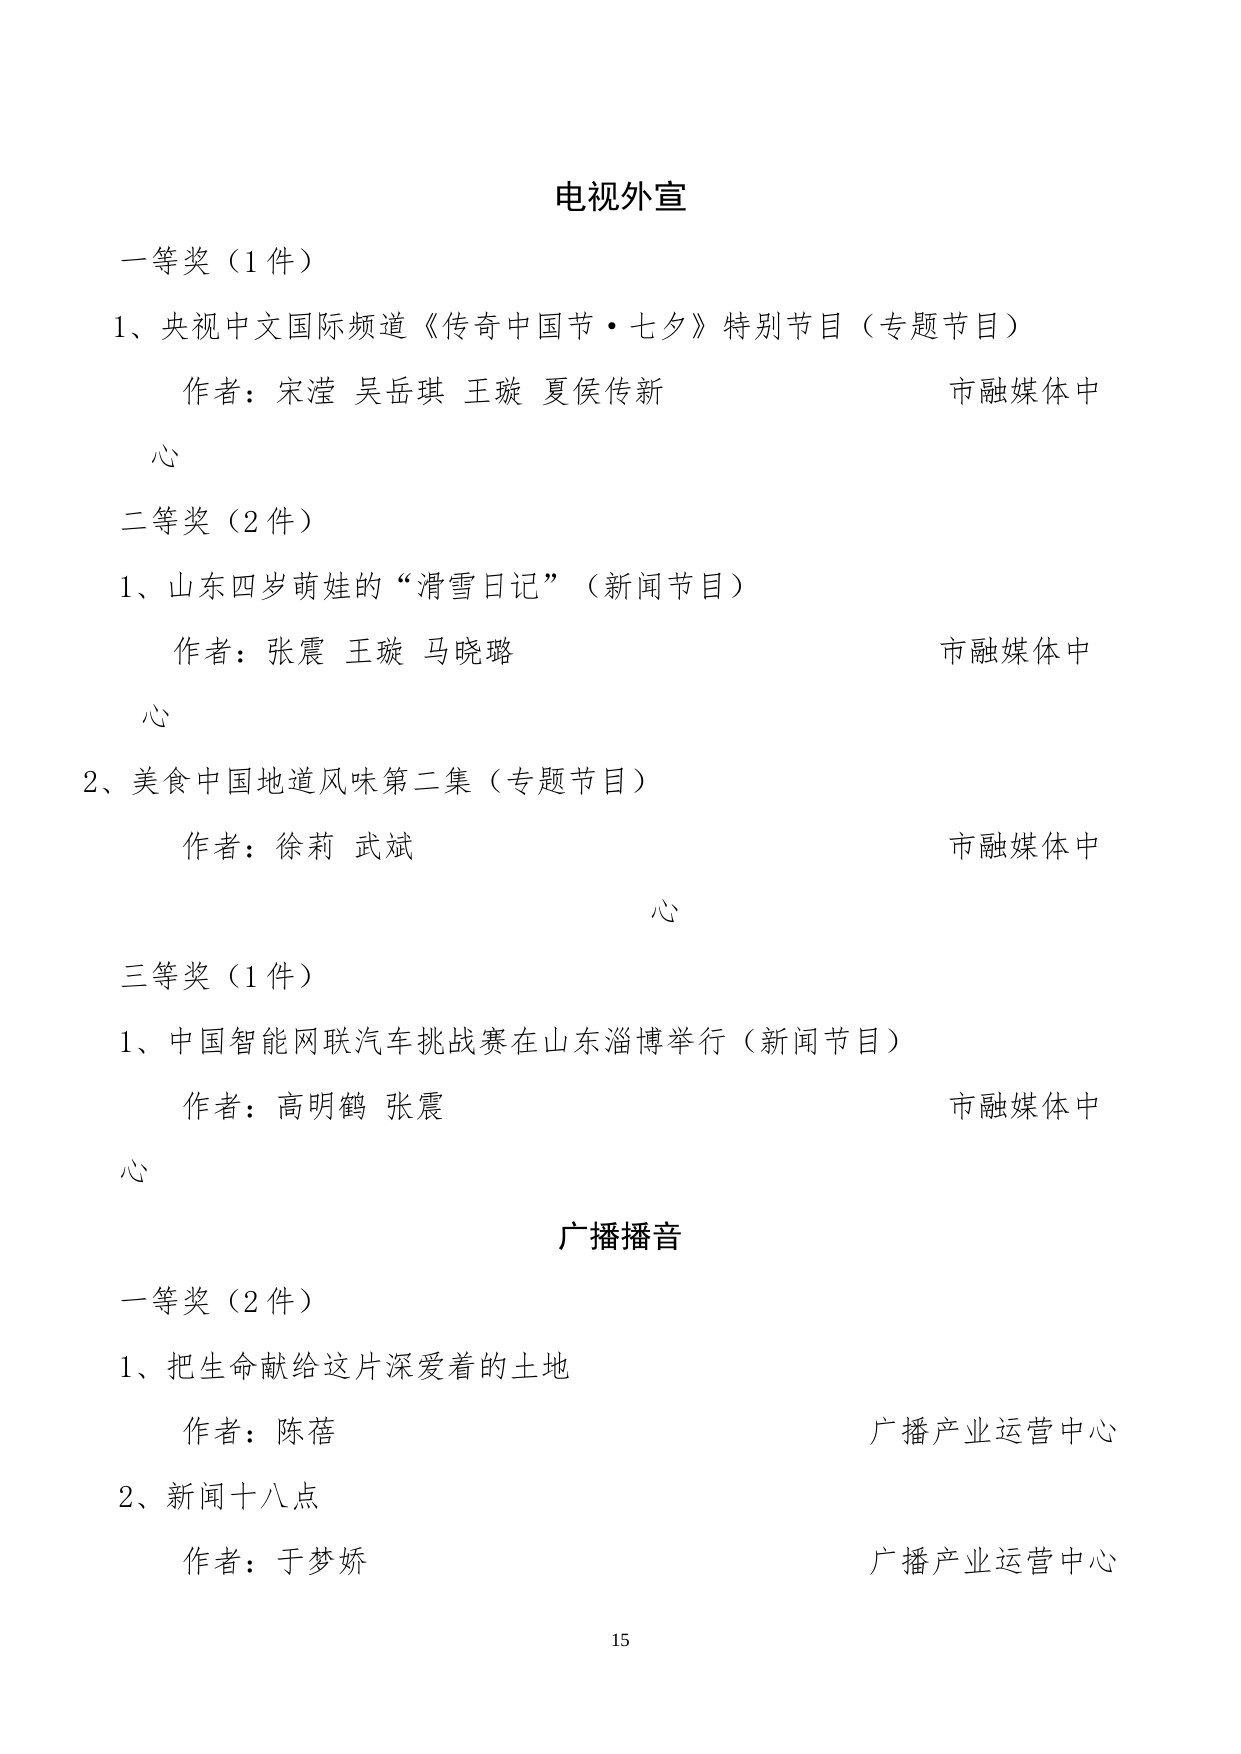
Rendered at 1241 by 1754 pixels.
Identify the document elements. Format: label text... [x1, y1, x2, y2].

text 作者：徐莉 武斌 市融媒体中心 [180, 812, 1122, 942]
text 二等奖（2件） [118, 487, 1122, 552]
list 作者：张震 王璇 马晓璐 市融媒体中心 [140, 617, 1122, 747]
text 2、新闻十八点 [118, 1462, 1122, 1527]
text 广播播音 [118, 1202, 1122, 1267]
text 电视外宣 [118, 162, 1122, 227]
list 1、山东四岁萌娃的“滑雪日记”（新闻节目） [118, 552, 1122, 617]
text 作者：宋滢 吴岳琪 王璇 夏侯传新 市融媒体中心 [149, 357, 1122, 487]
text 作者：陈蓓 广播产业运营中心 [118, 1397, 1122, 1462]
text 一等奖（2件） [118, 1267, 1122, 1332]
text 1、把生命献给这片深爱着的土地 [118, 1332, 1122, 1397]
text 2、美食中国地道风味第二集（专题节目） [83, 747, 1122, 812]
list 三等奖（1件） [118, 942, 1122, 1007]
list 作者：高明鹤 张震 市融媒体中心 [118, 1072, 1122, 1202]
list 1、中国智能网联汽车挑战赛在山东淄博举行（新闻节目） [118, 1007, 1122, 1072]
text 作者：于梦娇 广播产业运营中心 [118, 1527, 1122, 1592]
text 一等奖（1件） [118, 227, 1122, 292]
text 1、央视中文国际频道《传奇中国节·七夕》特别节目（专题节目） [112, 292, 1122, 357]
